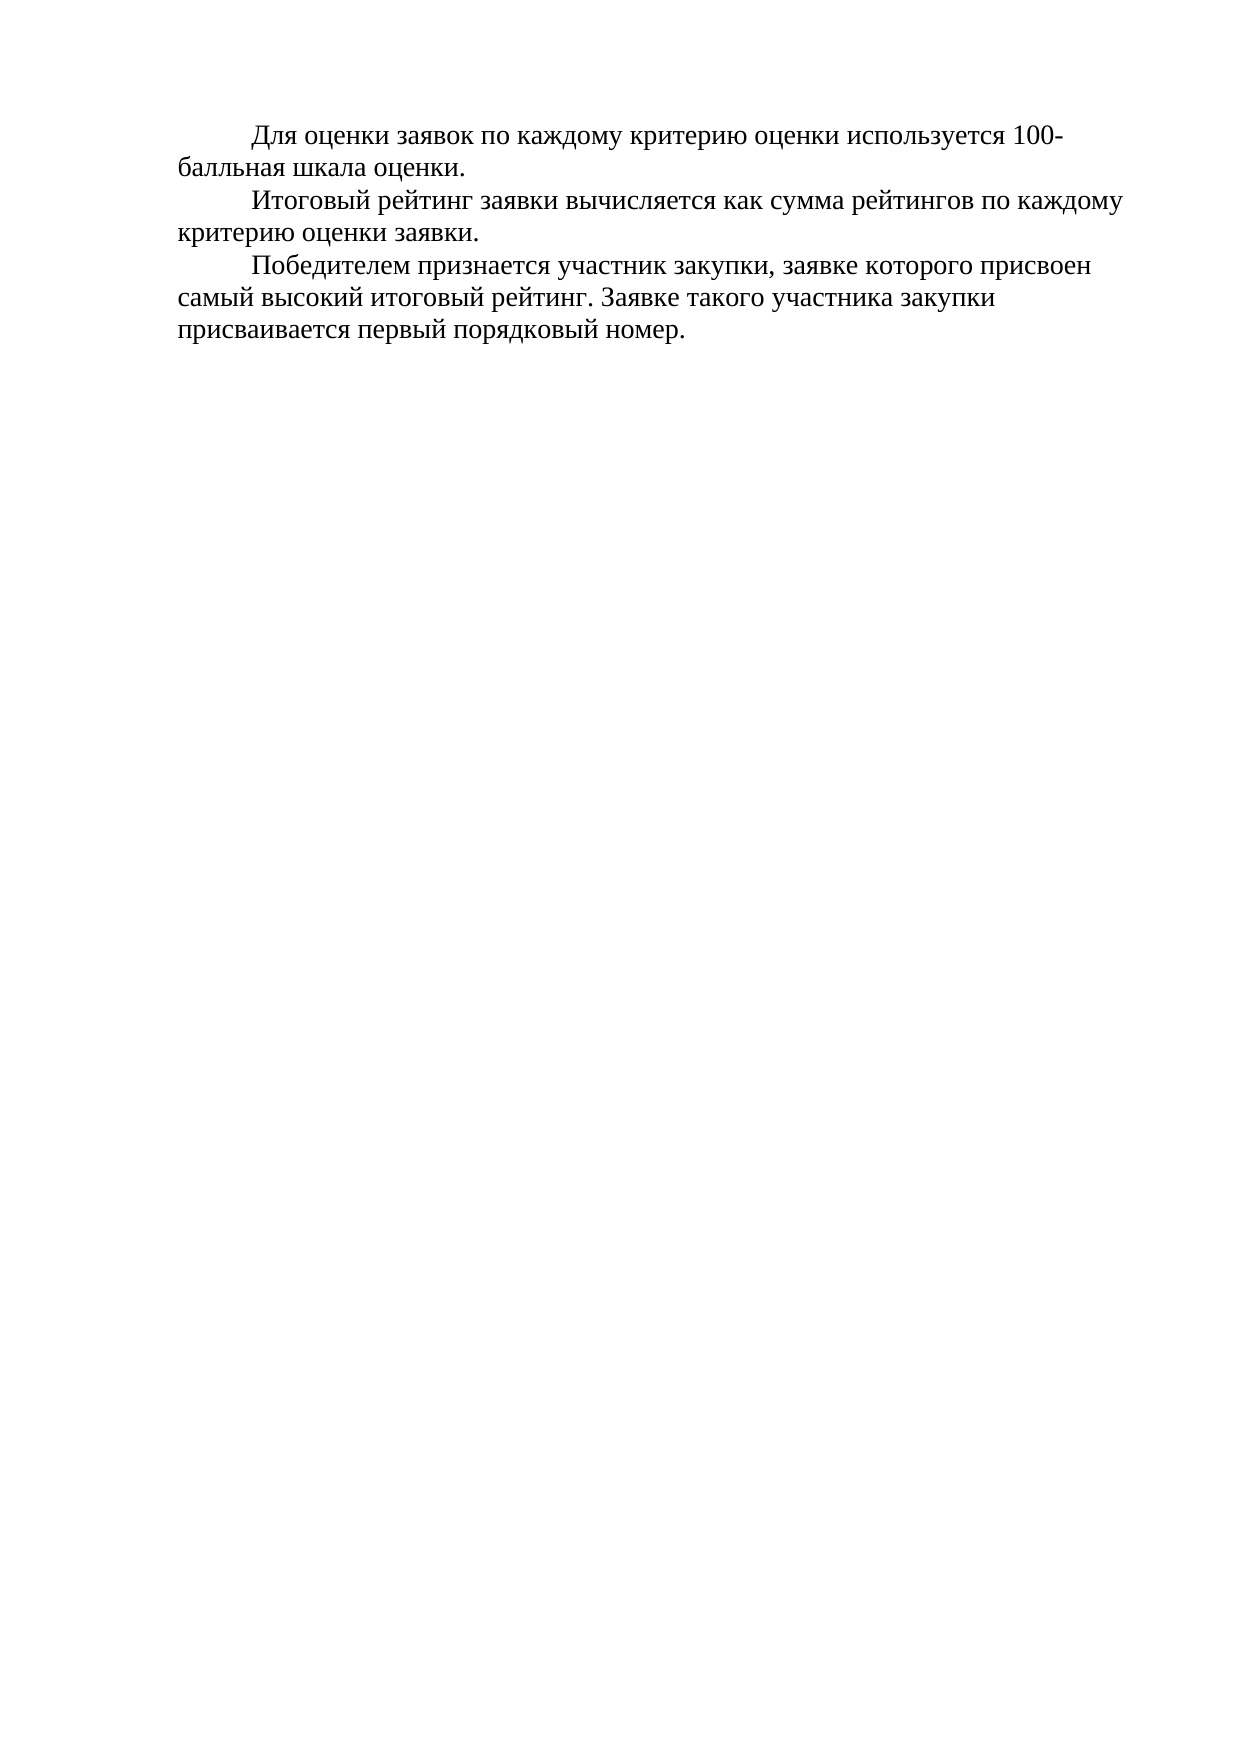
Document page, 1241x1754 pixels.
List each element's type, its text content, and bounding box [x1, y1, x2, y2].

text Итоговый рейтинг заявки вычисляется как сумма рейтингов по каждому критерию оценки заявки. [177, 183, 1152, 248]
text Для оценки заявок по каждому критерию оценки используется 100-балльная шкала оценки. [177, 118, 1152, 183]
text Победителем признается участник закупки, заявке которого присвоен самый высокий итоговый рейтинг. Заявке такого участника закупки присваивается первый порядковый номер. [177, 248, 1152, 345]
